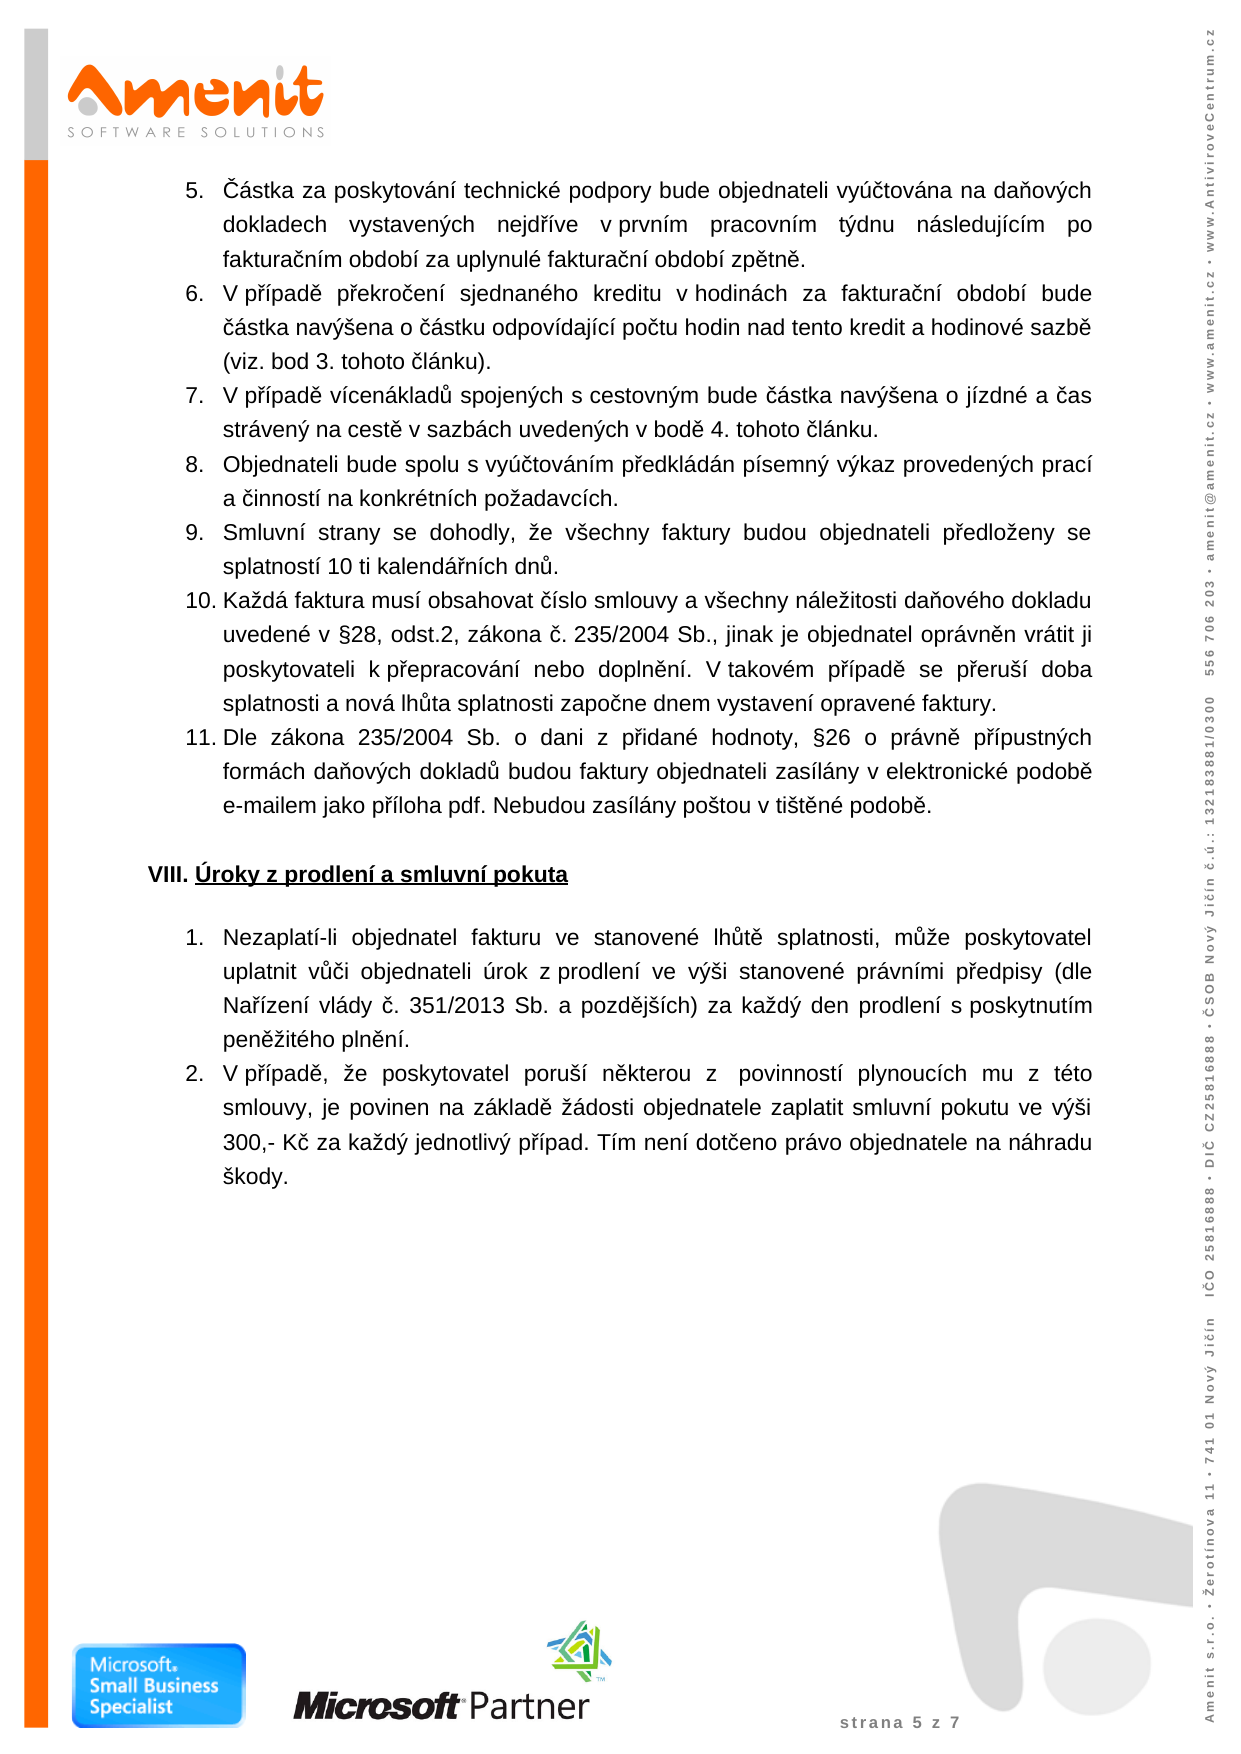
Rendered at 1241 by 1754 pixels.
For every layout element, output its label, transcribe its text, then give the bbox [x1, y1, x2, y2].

list Částka za poskytování technické podpory bude objednateli vyúčtována na daňových dokladech vystavených nejdříve v prvním pracovním týdnu následujícím po fakturačním období za uplynulé fakturační období zpětně. [185, 177, 1092, 272]
list V případě, že poskytovatel poruší některou z povinností plynoucích mu z této smlouvy, je povinen na základě žádosti objednatele zaplatit smluvní pokutu ve výši 300,- Kč za každý jednotlivý případ. Tím není dotčeno právo objednatele na náhradu škody. [185, 1060, 1092, 1189]
picture [60, 56, 332, 146]
picture [291, 1618, 622, 1729]
picture [71, 1643, 246, 1728]
text VIII. Úroky z prodlení a smluvní pokuta [148, 861, 1092, 887]
list Objednateli bude spolu s vyúčtováním předkládán písemný výkaz provedených prací a činností na konkrétních požadavcích. [185, 451, 1092, 511]
list Dle zákona 235/2004 Sb. o dani z přidané hodnoty, §26 o právně přípustných formách daňových dokladů budou faktury objednateli zasílány v elektronické podobě e-mailem jako příloha pdf. Nebudou zasílány poštou v tištěné podobě. [185, 724, 1092, 818]
list V případě překročení sjednaného kreditu v hodinách za fakturační období bude částka navýšena o částku odpovídající počtu hodin nad tento kredit a hodinové sazbě (viz. bod 3. tohoto článku). [185, 280, 1092, 374]
list Nezaplatí-li objednatel fakturu ve stanovené lhůtě splatnosti, může poskytovatel uplatnit vůči objednateli úrok z prodlení ve výši stanovené právními předpisy (dle Nařízení vlády č. 351/2013 Sb. a pozdějších) za každý den prodlení s poskytnutím peněžitého plnění. [185, 923, 1092, 1052]
list Každá faktura musí obsahovat číslo smlouvy a všechny náležitosti daňového dokladu uvedené v §28, odst.2, zákona č. 235/2004 Sb., jinak je objednatel oprávněn vrátit ji poskytovateli k přepracování nebo doplnění. V takovém případě se přeruší doba splatnosti a nová lhůta splatnosti započne dnem vystavení opravené faktury. [185, 587, 1092, 716]
list Smluvní strany se dohodly, že všechny faktury budou objednateli předloženy se splatností 10 ti kalendářních dnů. [185, 519, 1092, 579]
picture [935, 1346, 1193, 1736]
list V případě vícenákladů spojených s cestovným bude částka navýšena o jízdné a čas strávený na cestě v sazbách uvedených v bodě 4. tohoto článku. [185, 382, 1092, 443]
